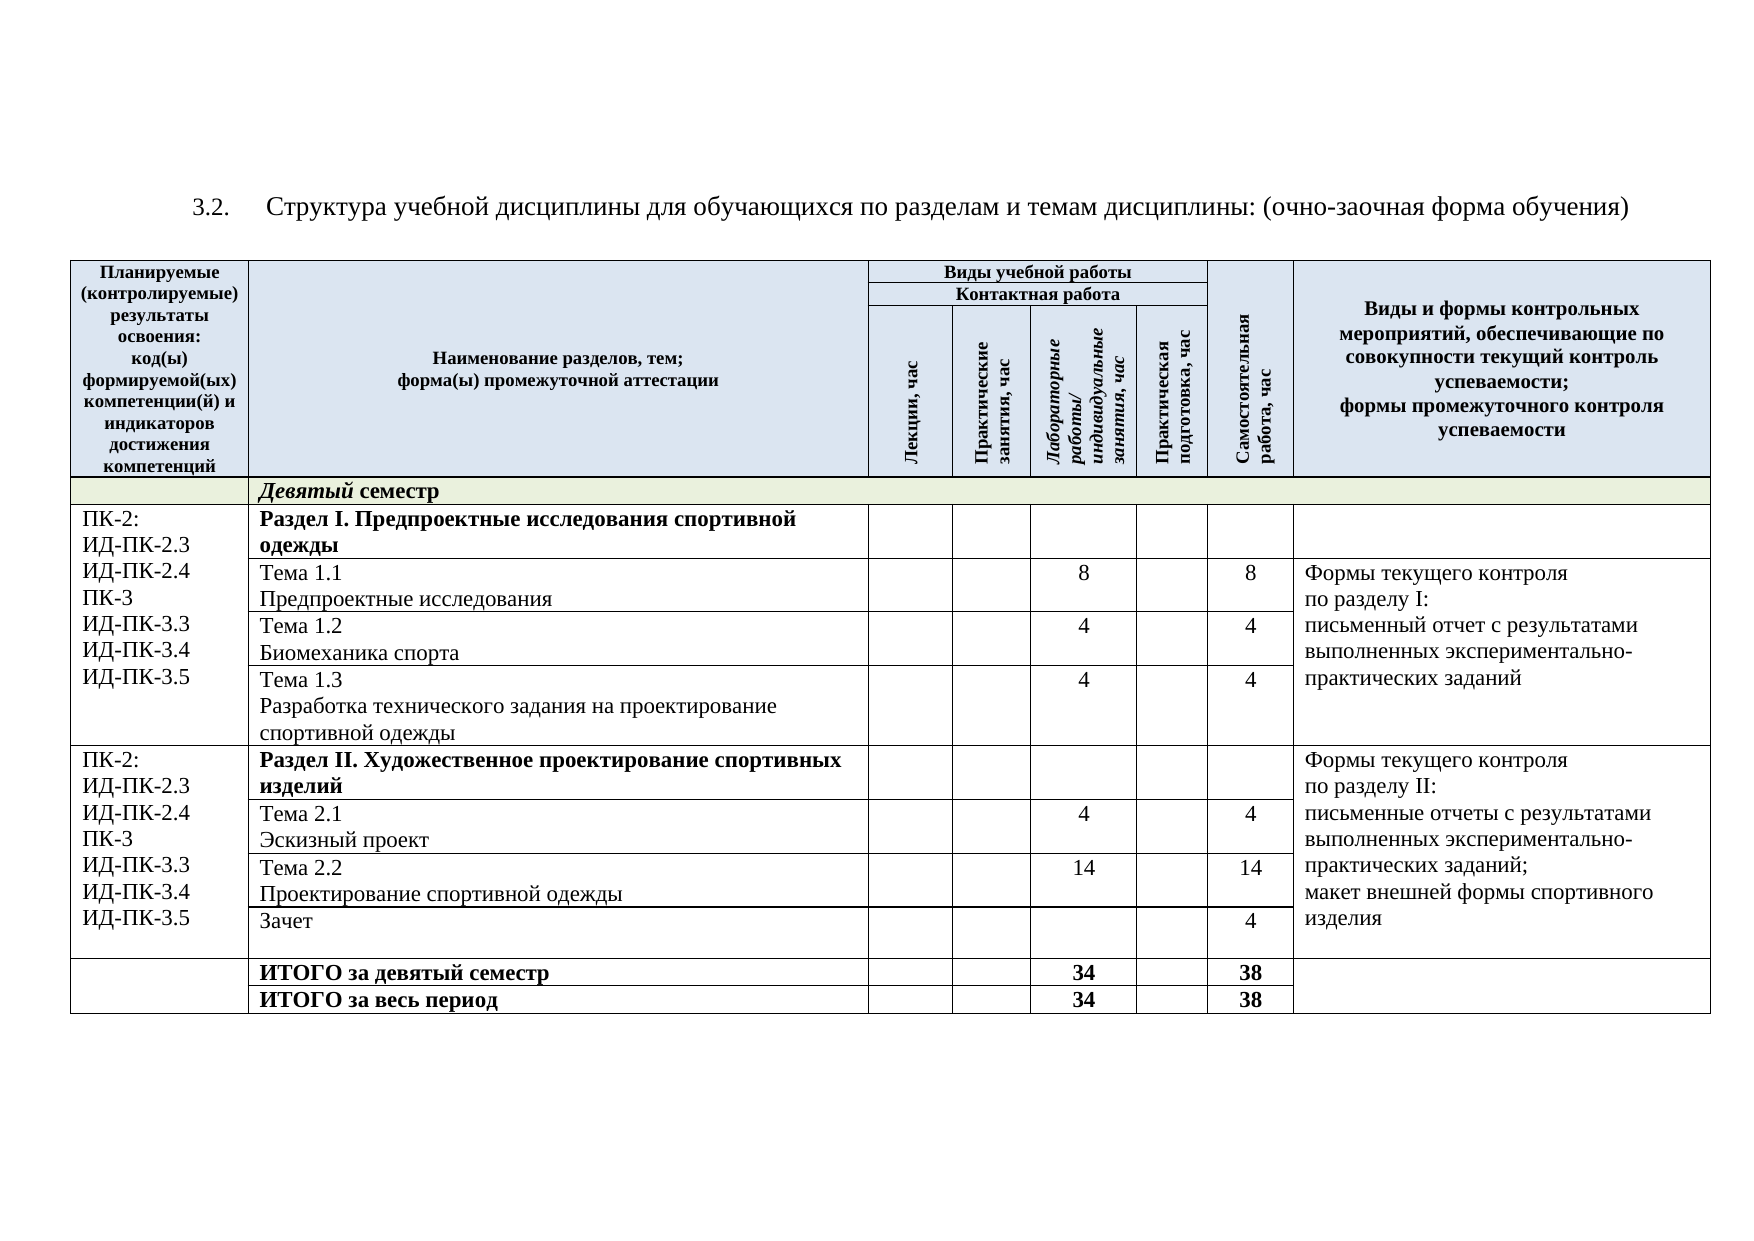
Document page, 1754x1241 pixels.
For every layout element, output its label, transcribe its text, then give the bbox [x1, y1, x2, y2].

table_cell Тема 1.2 Биомеханика спорта [249, 612, 868, 665]
table_cell Тема 2.1 Эскизный проект [249, 800, 868, 853]
table_cell [869, 908, 952, 958]
table_cell 4 [1031, 800, 1136, 853]
table_cell 8 [1031, 559, 1136, 611]
table_cell 8 [1208, 559, 1293, 611]
table_cell [953, 800, 1030, 853]
table_cell 14 [1208, 854, 1293, 906]
table_cell [1137, 559, 1207, 611]
table_cell [1137, 959, 1207, 985]
table_cell [953, 559, 1030, 611]
table_cell [1294, 505, 1710, 557]
table_cell Контактная работа [869, 283, 1207, 305]
table_cell Тема 2.2 Проектирование спортивной одежды [249, 854, 868, 906]
table_cell Практическая подготовка, час [1137, 306, 1207, 476]
table_cell Формы текущего контроля по разделу II: письменные отчеты с результатами выполненных экспериментально-практических заданий; макет внешней формы спортивного изделия [1294, 746, 1710, 958]
table_cell [953, 666, 1030, 745]
table_cell Формы текущего контроля по разделу I: письменный отчет с результатами выполненных экспериментально-практических заданий [1294, 559, 1710, 745]
table_cell Раздел I. Предпроектные исследования спортивной одежды [249, 505, 868, 557]
table_header Наименование разделов, тем; форма(ы) промежуточной аттестации [249, 261, 868, 476]
table_cell Тема 1.1 Предпроектные исследования [249, 559, 868, 611]
table_cell Зачет [249, 908, 868, 958]
table_cell Лекции, час [869, 306, 952, 476]
table_cell [953, 908, 1030, 958]
table_cell 4 [1208, 666, 1293, 745]
table_cell 4 [1208, 800, 1293, 853]
table_cell 4 [1031, 612, 1136, 665]
table_cell 14 [1031, 854, 1136, 906]
table_cell [1031, 746, 1136, 799]
table_cell [1137, 746, 1207, 799]
table_cell [1137, 666, 1207, 745]
table_cell [953, 959, 1030, 985]
table_cell Тема 1.3 Разработка технического задания на проектирование спортивной одежды [249, 666, 868, 745]
table_cell [1137, 800, 1207, 853]
table_cell [869, 505, 952, 557]
table_cell [869, 854, 952, 906]
table_cell Лабораторные работы/ индивидуальные занятия, час [1031, 306, 1136, 476]
table_cell Практические занятия, час [953, 306, 1030, 476]
table_cell [869, 666, 952, 745]
table_cell [869, 959, 952, 985]
table_cell ИТОГО за девятый семестр [249, 959, 868, 985]
table_cell [1031, 908, 1136, 958]
table_cell [1208, 746, 1293, 799]
table_cell [869, 559, 952, 611]
table_cell [1137, 505, 1207, 557]
table_cell 38 [1208, 986, 1293, 1013]
table_header Самостоятельная работа, час [1208, 261, 1293, 476]
table_header Виды учебной работы [869, 261, 1207, 282]
table_cell 34 [1031, 986, 1136, 1013]
table_cell [1294, 959, 1710, 1013]
table_cell [1137, 986, 1207, 1013]
table_cell [953, 854, 1030, 906]
table_cell Девятый семестр [249, 478, 1710, 504]
table_cell ИТОГО за весь период [249, 986, 868, 1013]
table_cell [71, 478, 248, 504]
table_cell [953, 612, 1030, 665]
table_cell [71, 959, 248, 1013]
table_cell 4 [1208, 612, 1293, 665]
table_cell 4 [1031, 666, 1136, 745]
table_cell [953, 746, 1030, 799]
table_cell Раздел II. Художественное проектирование спортивных изделий [249, 746, 868, 799]
table_cell ПК-2: ИД-ПК-2.3 ИД-ПК-2.4 ПК-3 ИД-ПК-3.3 ИД-ПК-3.4 ИД-ПК-3.5 [71, 746, 248, 958]
table_cell [1137, 612, 1207, 665]
table_cell [1137, 854, 1207, 906]
table_cell [1137, 908, 1207, 958]
table_cell [953, 505, 1030, 557]
table_cell 4 [1208, 908, 1293, 958]
table_header Планируемые (контролируемые) результаты освоения: код(ы) формируемой(ых) компетенции(й) и индикаторов достижения компетенций [71, 261, 248, 476]
table_cell 34 [1031, 959, 1136, 985]
table_cell [1031, 505, 1136, 557]
table_cell [869, 800, 952, 853]
table_cell [869, 746, 952, 799]
table_cell 38 [1208, 959, 1293, 985]
table_cell [869, 986, 952, 1013]
table_cell [1208, 505, 1293, 557]
table_cell [953, 986, 1030, 1013]
table_header Виды и формы контрольных мероприятий, обеспечивающие по совокупности текущий контроль успеваемости; формы промежуточного контроля успеваемости [1294, 261, 1710, 476]
table_cell ПК-2: ИД-ПК-2.3 ИД-ПК-2.4 ПК-3 ИД-ПК-3.3 ИД-ПК-3.4 ИД-ПК-3.5 [71, 505, 248, 745]
subtitle Структура учебной дисциплины для обучающихся по разделам и темам дисциплины: (очно-заочная форма обучения) [192, 190, 1665, 221]
table_cell [869, 612, 952, 665]
